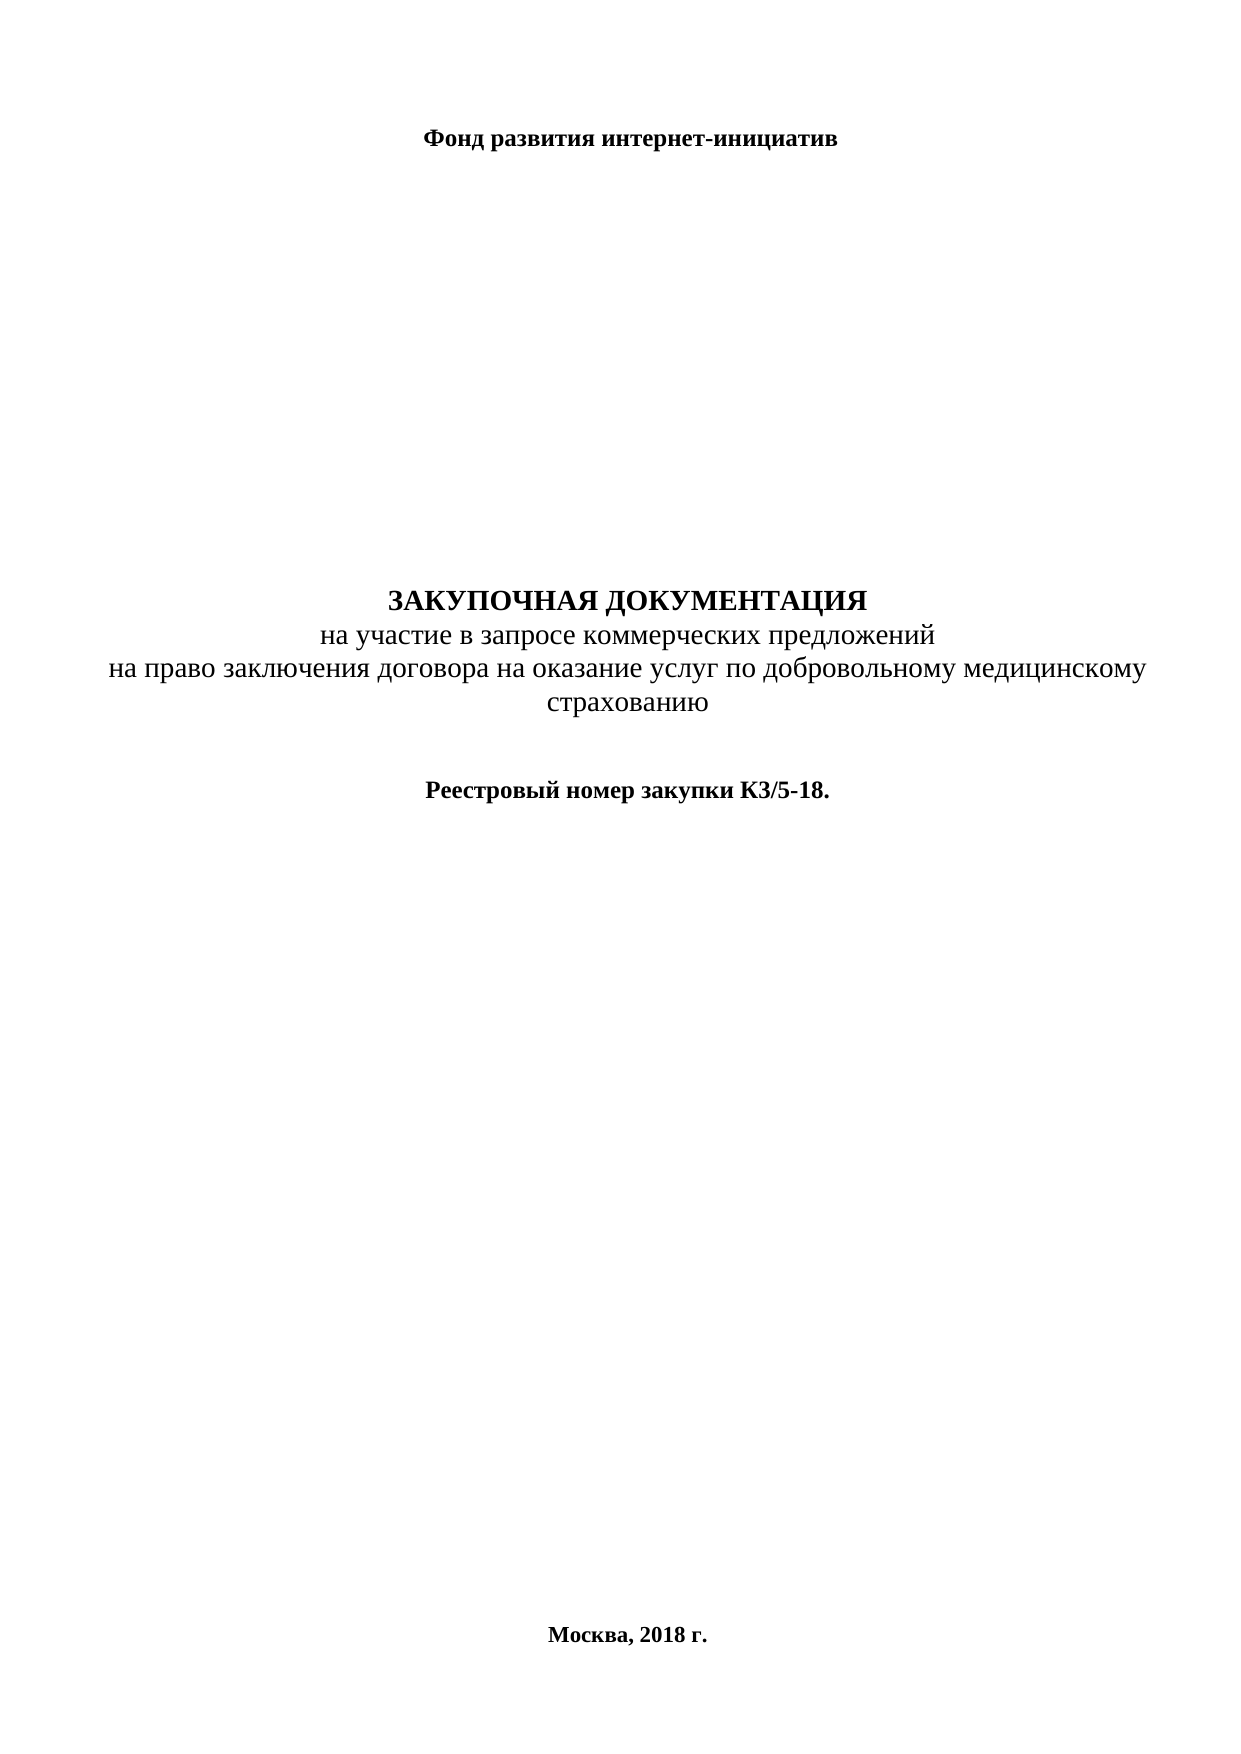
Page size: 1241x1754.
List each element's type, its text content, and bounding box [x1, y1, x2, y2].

text Реестровый номер закупки К3/5-18. [74, 775, 1181, 804]
text на право заключения договора на оказание услуг по добровольному медицинскому страхованию [74, 651, 1181, 718]
text Фонд развития интернет-инициатив [74, 123, 1181, 152]
text ЗАКУПОЧНАЯ ДОКУМЕНТАЦИЯ [74, 583, 1181, 617]
text на участие в запросе коммерческих предложений [74, 617, 1181, 651]
text Москва, 2018 г. [74, 1621, 1181, 1647]
